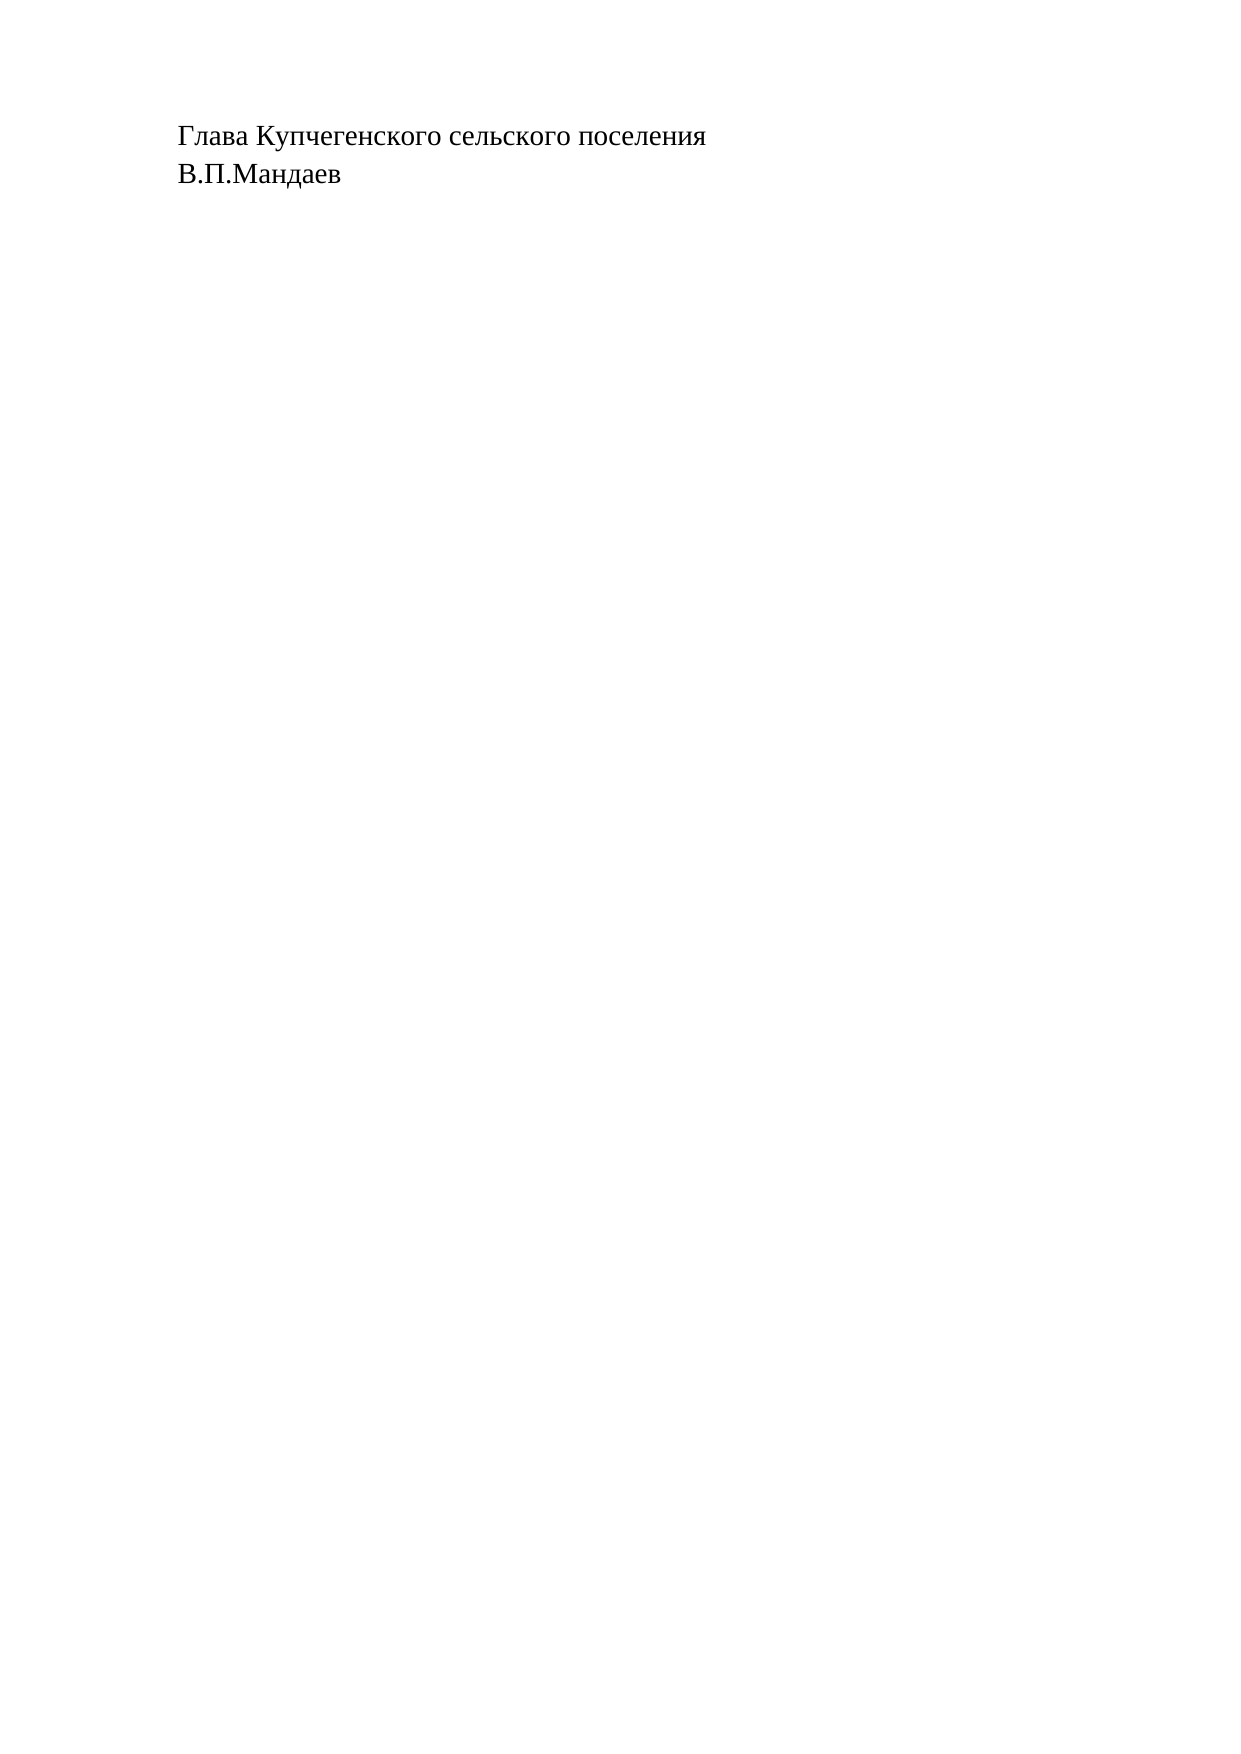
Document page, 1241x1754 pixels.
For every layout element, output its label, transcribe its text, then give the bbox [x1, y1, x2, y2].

text Глава Купчегенского сельского поселения В.П.Мандаев [177, 118, 1152, 190]
